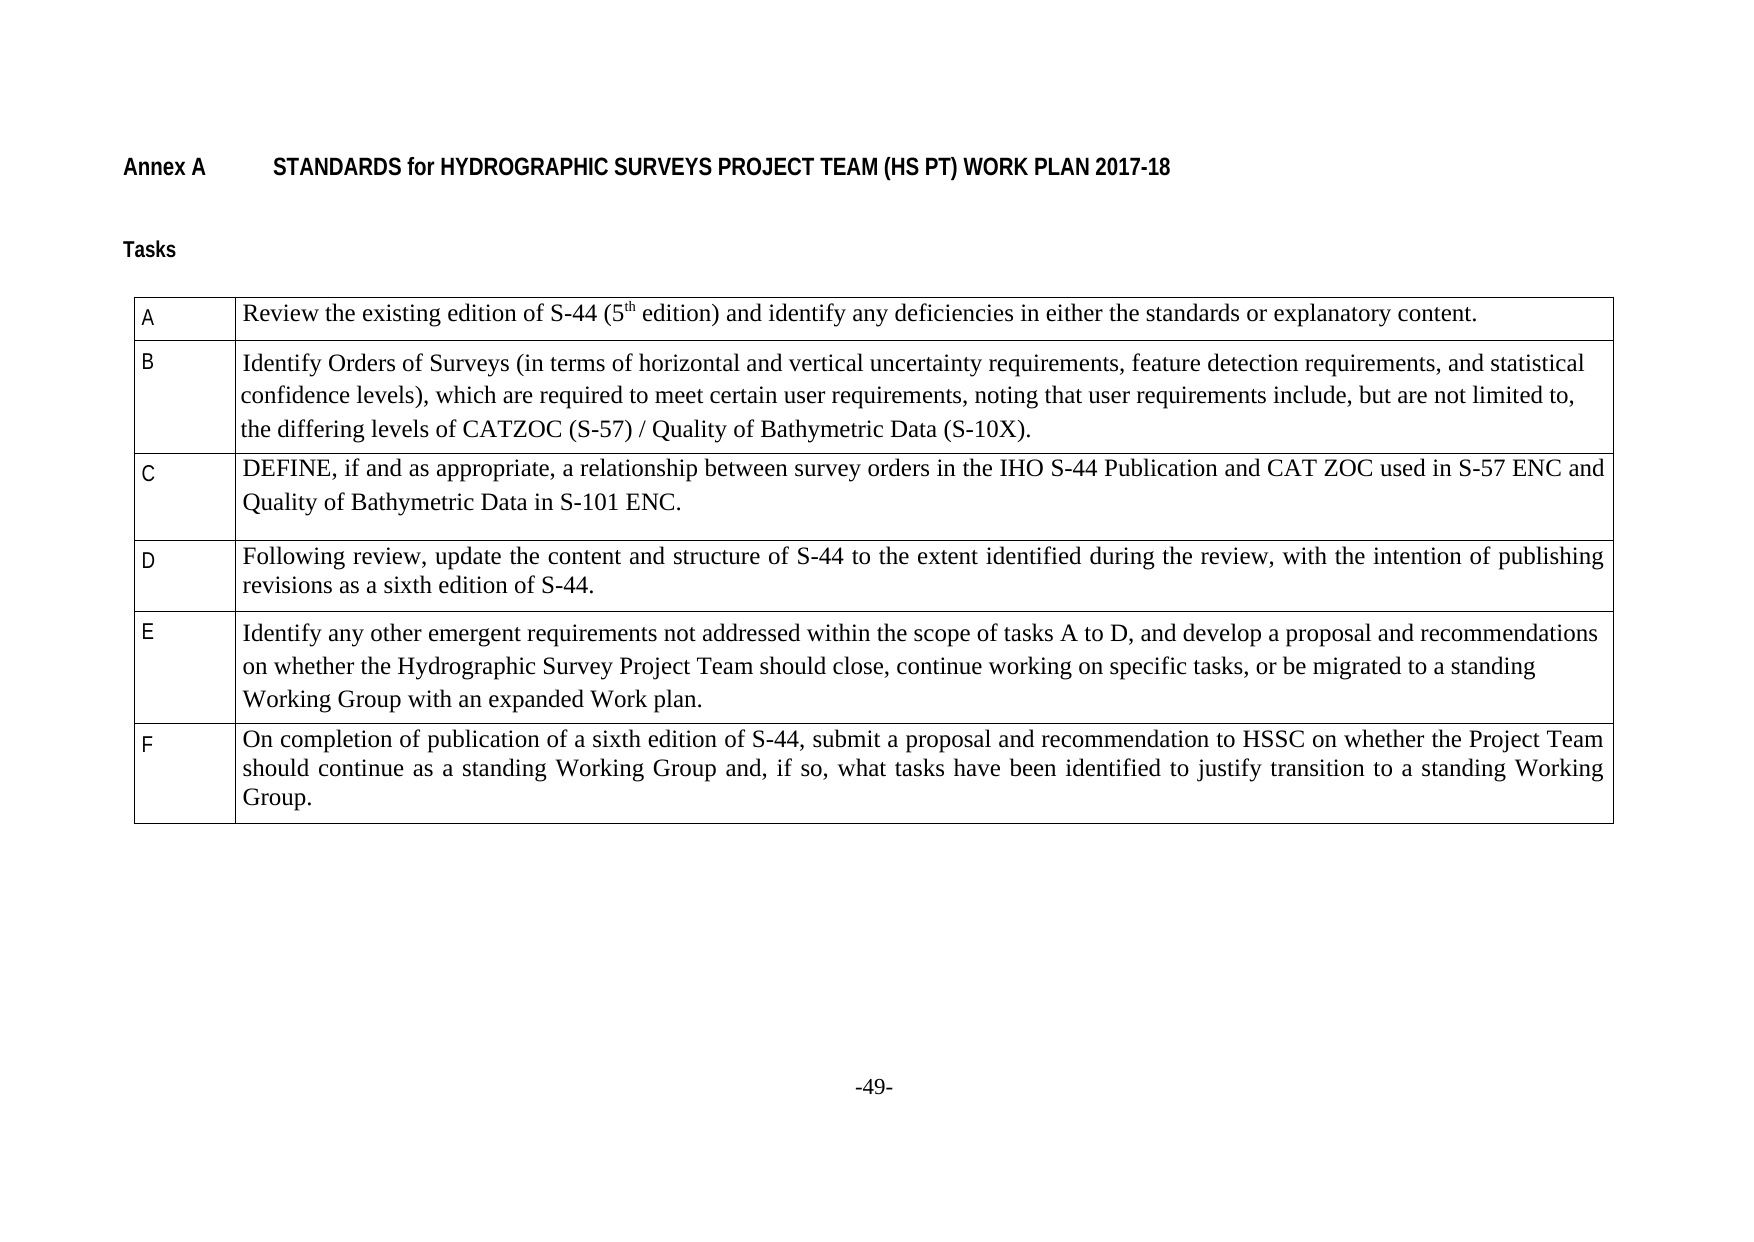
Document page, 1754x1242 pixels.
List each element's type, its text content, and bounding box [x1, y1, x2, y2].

table_cell C [135, 454, 235, 540]
text Tasks [123, 236, 1625, 262]
table_cell B [135, 341, 235, 452]
table_cell F [135, 724, 235, 823]
table_header Review the existing edition of S-44 (5th edition) and identify any deficiencies in either the standards or explanatory content. [236, 298, 1613, 340]
table_cell On completion of publication of a sixth edition of S-44, submit a proposal and recommendation to HSSC on whether the Project Team should continue as a standing Working Group and, if so, what tasks have been identified to justify transition to a standing Working Group. [236, 724, 1613, 823]
table_cell D [135, 541, 235, 611]
table_cell Identify Orders of Surveys (in terms of horizontal and vertical uncertainty requirements, feature detection requirements, and statistical confidence levels), which are required to meet certain user requirements, noting that user requirements include, but are not limited to, the differing levels of CATZOC (S-57) / Quality of Bathymetric Data (S-10X). [236, 341, 1613, 452]
table_cell Following review, update the content and structure of S-44 to the extent identified during the review, with the intention of publishing revisions as a sixth edition of S-44. [236, 541, 1613, 611]
table_cell Identify any other emergent requirements not addressed within the scope of tasks A to D, and develop a proposal and recommendations on whether the Hydrographic Survey Project Team should close, continue working on specific tasks, or be migrated to a standing Working Group with an expanded Work plan. [236, 612, 1613, 723]
text Annex A STANDARDS for HYDROGRAPHIC SURVEYS PROJECT TEAM (HS PT) WORK PLAN 2017-18 [123, 152, 1625, 181]
table_cell E [135, 612, 235, 723]
table_header A [135, 298, 235, 340]
table_cell DEFINE, if and as appropriate, a relationship between survey orders in the IHO S-44 Publication and CAT ZOC used in S-57 ENC and Quality of Bathymetric Data in S-101 ENC. [236, 454, 1613, 540]
